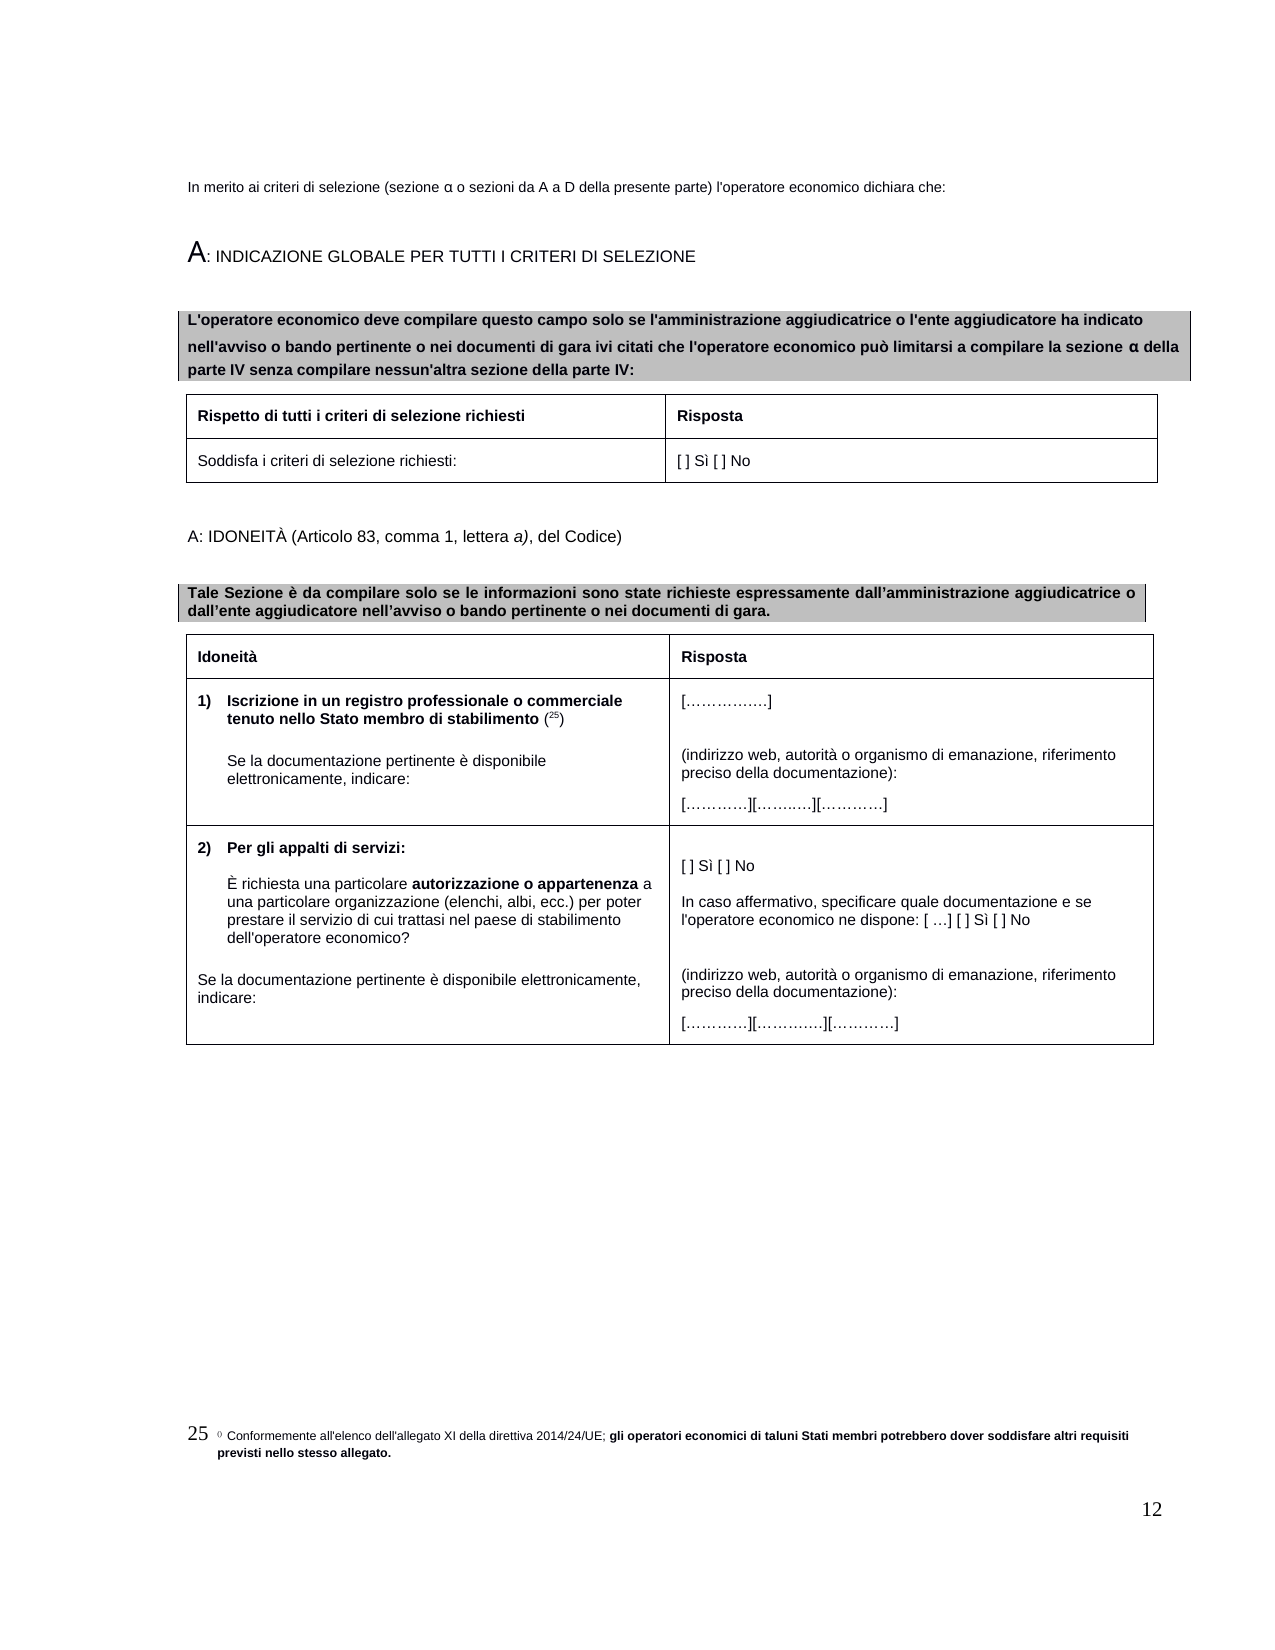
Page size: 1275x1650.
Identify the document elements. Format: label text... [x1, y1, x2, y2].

text A: IDONEITÀ (Articolo 83, comma 1, lettera a), del Codice) [187, 527, 1137, 546]
table_header Risposta [670, 635, 1153, 678]
table_cell [………….…] (indirizzo web, autorità o organismo di emanazione, riferimento preciso della documentazione): […………][……..…][…………] [670, 679, 1153, 825]
table_header Risposta [666, 395, 1157, 438]
table_cell [ ] Sì [ ] No [666, 439, 1157, 482]
table_cell Per gli appalti di servizi: È richiesta una particolare autorizzazione o appartenenza a una particolare organizzazione (elenchi, albi, ecc.) per poter prestare il servizio di cui trattasi nel paese di stabilimento dell'operatore economico? Se la documentazione pertinente è disponibile elettronicamente, indicare: [187, 826, 669, 1044]
table_header Idoneità [187, 635, 669, 678]
table_header Rispetto di tutti i criteri di selezione richiesti [187, 395, 665, 438]
text Α: INDICAZIONE GLOBALE PER TUTTI I CRITERI DI SELEZIONE [187, 219, 1137, 279]
table_cell [ ] Sì [ ] No In caso affermativo, specificare quale documentazione e se l'operatore economico ne dispone: [ …] [ ] Sì [ ] No (indirizzo web, autorità o organismo di emanazione, riferimento preciso della documentazione): […………][……….…][…………] [670, 826, 1153, 1044]
table_cell Iscrizione in un registro professionale o commerciale tenuto nello Stato membro di stabilimento () Se la documentazione pertinente è disponibile elettronicamente, indicare: [187, 679, 669, 825]
table_cell Soddisfa i criteri di selezione richiesti: [187, 439, 665, 482]
text L'operatore economico deve compilare questo campo solo se l'amministrazione aggiudicatrice o l'ente aggiudicatore ha indicato nell'avviso o bando pertinente o nei documenti di gara ivi citati che l'operatore economico può limitarsi a compilare la sezione α della parte IV senza compilare nessun'altra sezione della parte IV: [179, 311, 1190, 381]
text In merito ai criteri di selezione (sezione α o sezioni da A a D della presente parte) l'operatore economico dichiara che: [187, 170, 1137, 200]
text Tale Sezione è da compilare solo se le informazioni sono state richieste espressamente dall’amministrazione aggiudicatrice o dall’ente aggiudicatore nell’avviso o bando pertinente o nei documenti di gara. [179, 584, 1145, 622]
